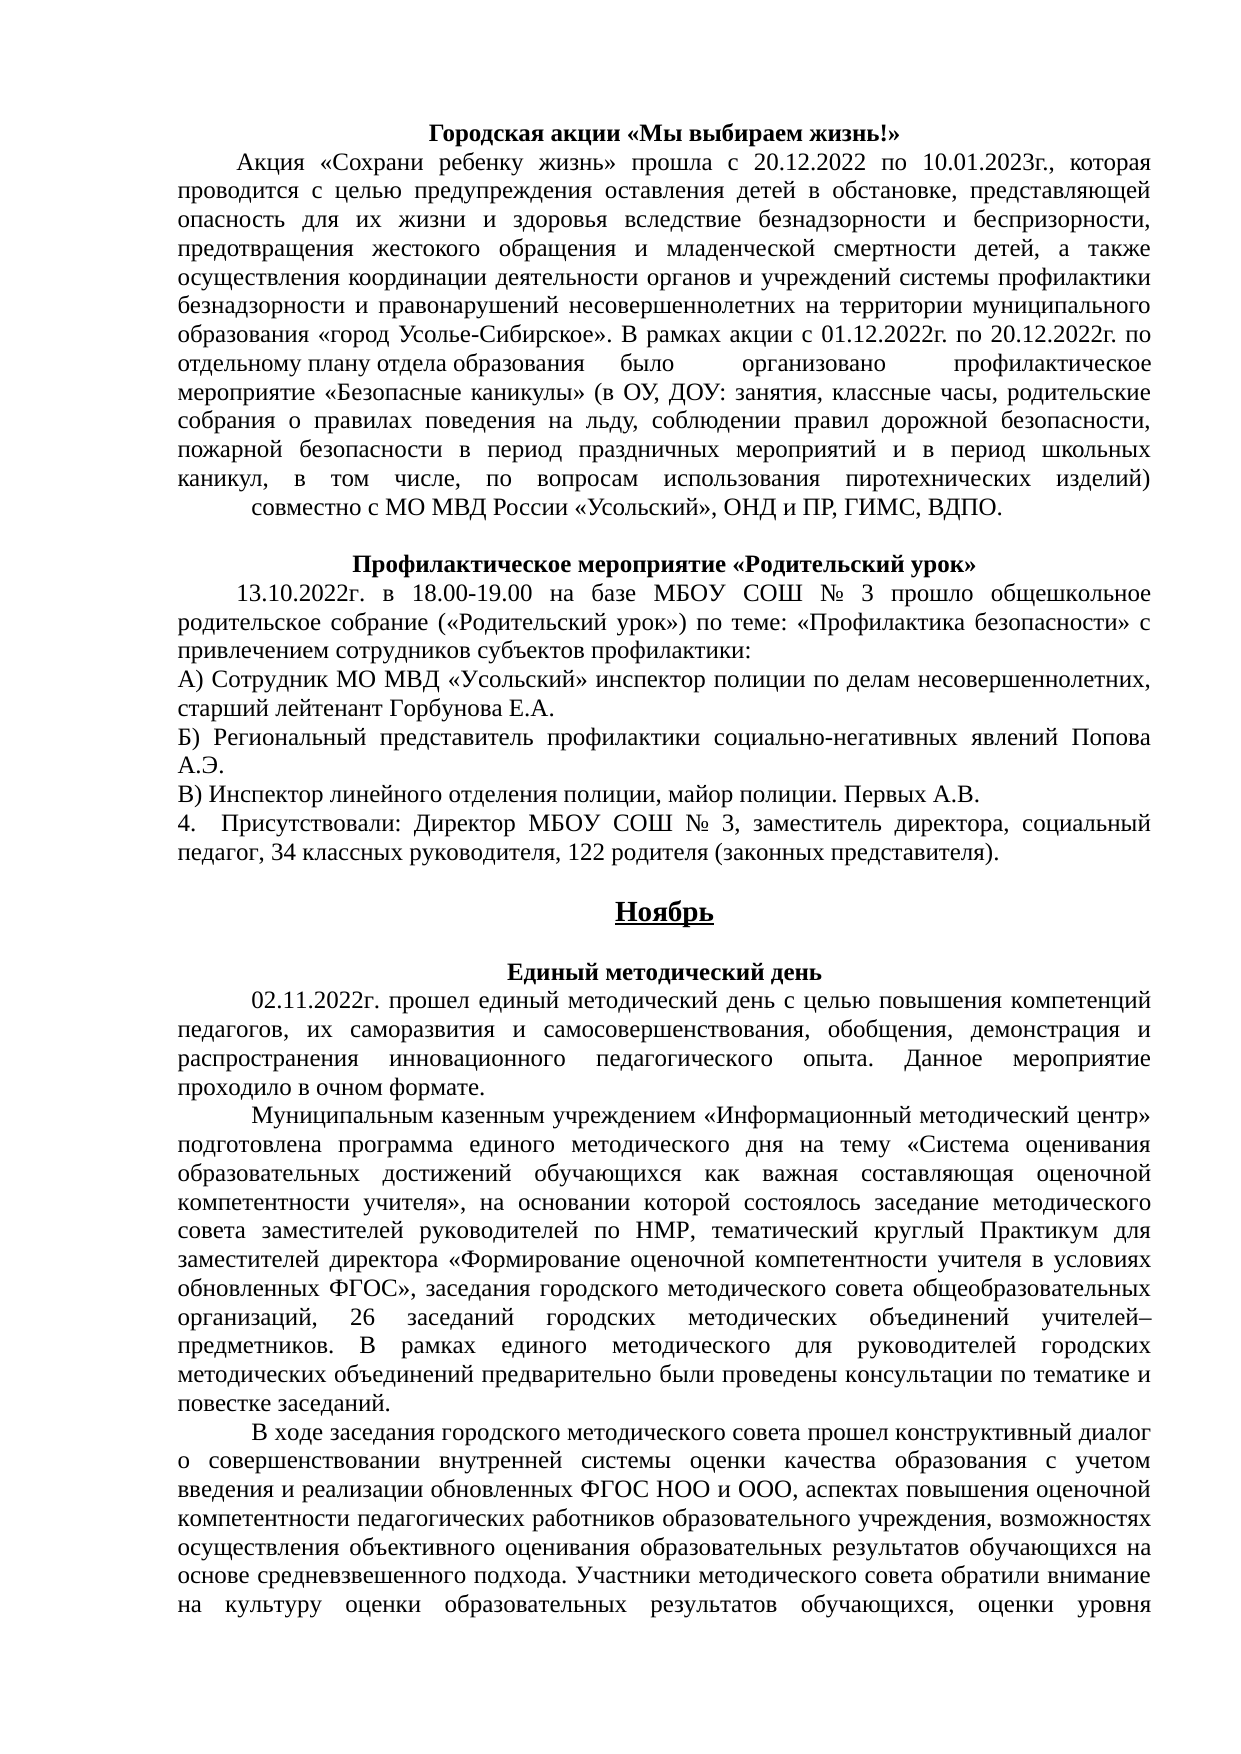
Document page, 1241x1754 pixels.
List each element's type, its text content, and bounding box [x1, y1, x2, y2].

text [177, 1417, 1152, 1618]
text Профилактическое мероприятие «Родительский урок» [177, 549, 1152, 578]
text Б) Региональный представитель профилактики социально-негативных явлений Попова А.Э. [177, 722, 1152, 779]
text Акция «Сохрани ребенку жизнь» прошла с 20.12.2022 по 10.01.2023г., которая проводится с целью предупреждения оставления детей в обстановке, представляющей опасность для их жизни и здоровья вследствие безнадзорности и беспризорности, предотвращения жестокого обращения и младенческой смертности детей, а также осуществления координации деятельности органов и учреждений системы профилактики безнадзорности и правонарушений несовершеннолетних на территории муниципального образования «город Усолье-Сибирское». В рамках акции с 01.12.2022г. по 20.12.2022г. по отдельному плану отдела образования было организовано профилактическое мероприятие «Безопасные каникулы» (в ОУ, ДОУ: занятия, классные часы, родительские собрания о правилах поведения на льду, соблюдении правил дорожной безопасности, пожарной безопасности в период праздничных мероприятий и в период школьных каникул, в том числе, по вопросам использования пиротехнических изделий) совместно с МО МВД России «Усольский», ОНД и ПР, ГИМС, ВДПО. [177, 147, 1152, 521]
text А) Сотрудник МО МВД «Усольский» инспектор полиции по делам несовершеннолетних, старший лейтенант Горбунова Е.А. [177, 664, 1152, 722]
text Муниципальным казенным учреждением «Информационный методический центр» подготовлена программа единого методического дня на тему «Система оценивания образовательных достижений обучающихся как важная составляющая оценочной компетентности учителя», на основании которой состоялось заседание методического совета заместителей руководителей по НМР, тематический круглый Практикум для заместителей директора «Формирование оценочной компетентности учителя в условиях обновленных ФГОС», заседания городского методического совета общеобразовательных организаций, 26 заседаний городских методических объединений учителей–предметников. В рамках единого методического для руководителей городских методических объединений предварительно были проведены консультации по тематике и повестке заседаний. [177, 1100, 1152, 1417]
text Городская акции «Мы выбираем жизнь!» [177, 118, 1152, 147]
text В) Инспектор линейного отделения полиции, майор полиции. Первых А.В. [177, 779, 1152, 808]
text 4. Присутствовали: Директор МБОУ СОШ № 3, заместитель директора, социальный педагог, 34 классных руководителя, 122 родителя (законных представителя). [177, 808, 1152, 866]
text 02.11.2022г. прошел единый методический день с целью повышения компетенций педагогов, их саморазвития и самосовершенствования, обобщения, демонстрация и распространения инновационного педагогического опыта. Данное мероприятие проходило в очном формате. [177, 985, 1152, 1100]
text 13.10.2022г. в 18.00-19.00 на базе МБОУ СОШ № 3 прошло общешкольное родительское собрание («Родительский урок») по теме: «Профилактика безопасности» с привлечением сотрудников субъектов профилактики: [177, 578, 1152, 664]
text Ноябрь [177, 894, 1152, 928]
text Единый методический день [177, 957, 1152, 985]
